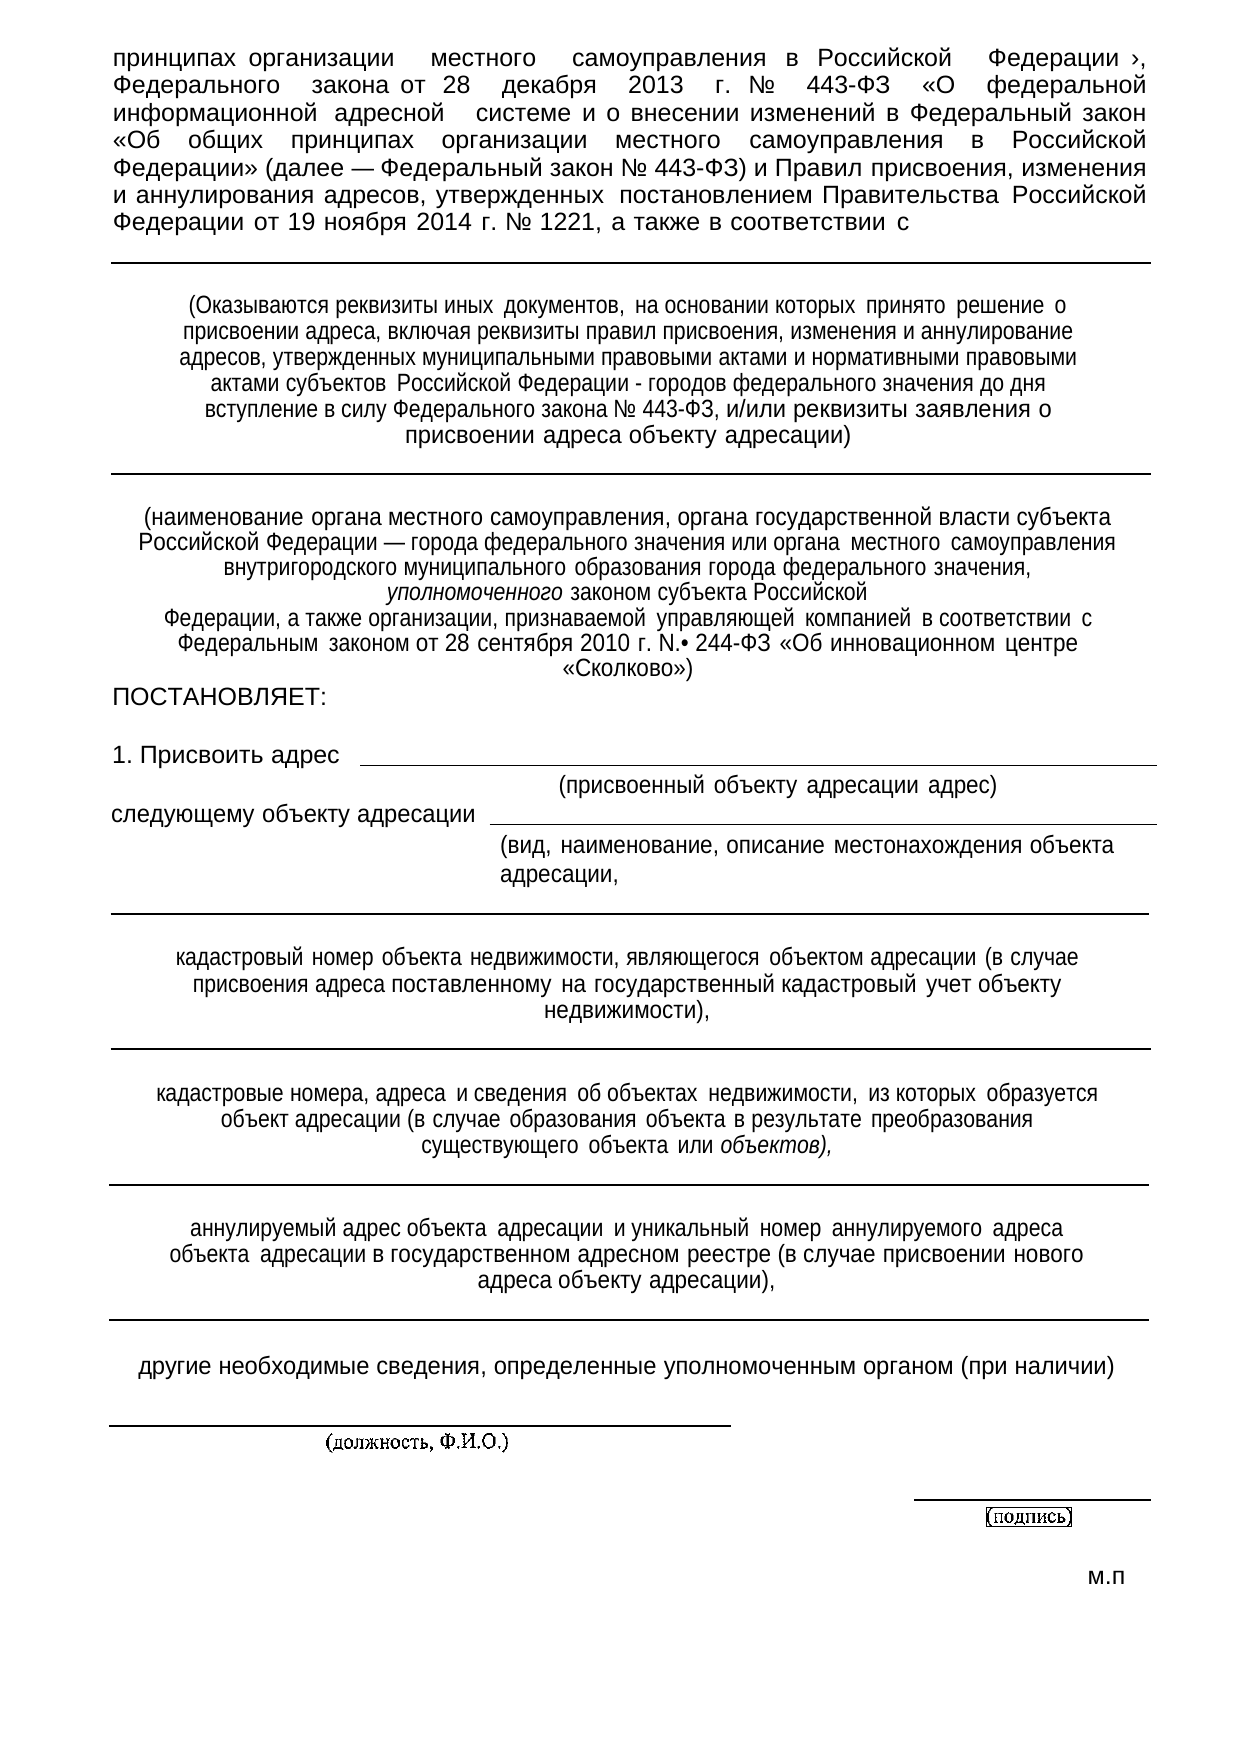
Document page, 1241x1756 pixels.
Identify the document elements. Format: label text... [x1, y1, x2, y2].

text (Оказываются реквизиты иных документов, на основании которых принято решение о присвоении адреса, включая реквизиты правил присвоения, изменения и аннулирование адресов, утвержденных муниципальными правовыми актами и нормативными правовыми актами субъектов Российской Федерации - городов федерального значения до дня вступление в силу Федерального закона № 443-ФЗ, и/или реквизиты заявления о присвоении адреса объекту адресации) [164, 293, 1090, 448]
text м.п [94, 1561, 1125, 1590]
text (вид, наименование, описание местонахождения объекта адресации, [500, 830, 1190, 888]
text 1. Присвоить адрес [112, 740, 1190, 768]
picture [326, 1433, 508, 1453]
picture [987, 1508, 1071, 1526]
text другие необходимые сведения, определенные уполномоченным органом (при наличии) [124, 1351, 1128, 1379]
text Федерации, а также организации, признаваемой управляющей компанией в соответствии с Федеральным законом от 28 сентября 2010 г. N.• 244-ФЗ «Об инновационном центре «Сколково») [127, 607, 1129, 682]
text (присвоенный объекту адресации адрес) [558, 770, 1190, 799]
text (наименование органа местного самоуправления, органа государственной власти субъекта Российской Федерации — города федерального значения или органа местного самоуправления внутригородского муниципального образования города федерального значения, уполномоченного законом субъекта Российской [136, 505, 1118, 606]
text ПОСТАНОВЛЯЕТ: [112, 682, 1190, 711]
text следующему объекту адресации [111, 799, 1190, 828]
text аннулируемый адрес объекта адресации и уникальный номер аннулируемого адреса объекта адресации в государственном адресном реестре (в случае присвоении нового адреса объекту адресации), [168, 1215, 1085, 1294]
text кадастровые номера, адреса и сведения об объектах недвижимости, из которых образуется объект адресации (в случае образования объекта в результате преобразования существующего объекта или объектов), [147, 1080, 1107, 1159]
text кадастровый номер объекта недвижимости, являющегося объектом адресации (в случае присвоения адреса поставленному на государственный кадастровый учет объекту недвижимости), [126, 945, 1128, 1023]
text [113, 44, 1147, 236]
